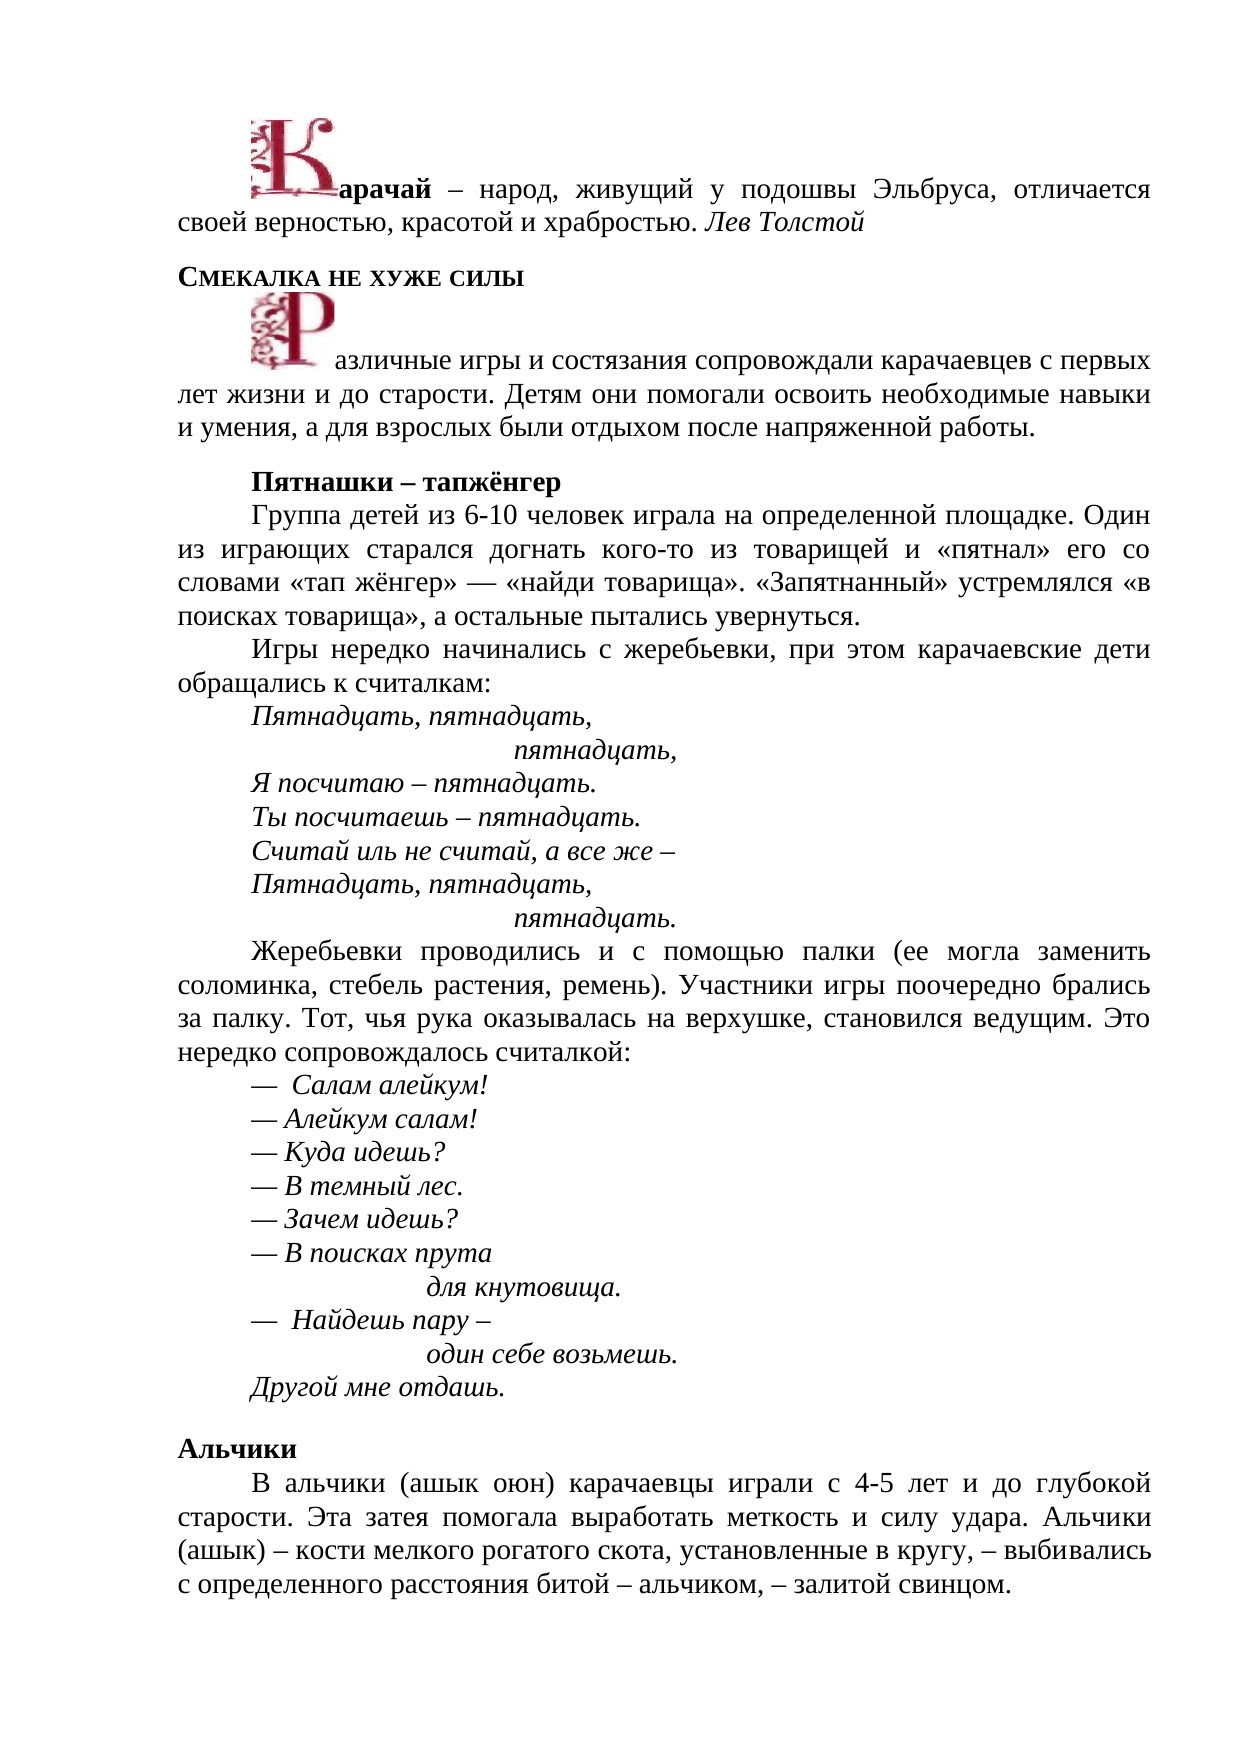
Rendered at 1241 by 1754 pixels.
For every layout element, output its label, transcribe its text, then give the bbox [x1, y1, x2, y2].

text Другой мне отдашь. [177, 1369, 1152, 1403]
text — Алейкум салам! [177, 1101, 1152, 1134]
text арачай – народ, живущий у подошвы Эльбруса, отличается своей верностью, красотой и храбростью. Лев Толстой [177, 118, 1152, 238]
text азличные игры и состязания сопровождали карачаевцев с первых лет жизни и до старости. Детям они помогали освоить необходимые навыки и умения, а для взрослых были отдыхом после напряженной работы. [177, 292, 1152, 443]
text Группа детей из 6-10 человек играла на определенной площадке. Один из играющих старался догнать кого-то из товарищей и «пятнал» его со словами «тап жёнгер» — «найди товарища». «Запятнанный» устремлялся «в поисках товарища», а остальные пытались увернуться. [177, 497, 1152, 631]
text Пятнашки – тапжёнгер [177, 464, 1152, 497]
text пятнадцать. [177, 900, 1152, 933]
text Я посчитаю – пятнадцать. [177, 766, 1152, 799]
text — Салам алейкум! [177, 1067, 1152, 1101]
text Смекалка не хуже силы [177, 259, 1152, 292]
text пятнадцать, [177, 732, 1152, 766]
text один себе возьмешь. [177, 1336, 1152, 1369]
text Игры нередко начинались с жеребьевки, при этом карачаевские дети обращались к считалкам: [177, 631, 1152, 698]
picture [251, 118, 339, 199]
text — Найдешь пару – [177, 1302, 1152, 1336]
text Альчики [177, 1432, 1152, 1465]
text — Куда идешь? [177, 1134, 1152, 1168]
text В альчики (ашык оюн) карачаевцы играли с 4-5 лет и до глубокой старости. Эта затея помогала выработать меткость и силу удара. Альчики (ашык) – кости мелкого рогатого скота, установленные в кругу, – выбивались с определенного расстояния битой – альчиком, – залитой свинцом. [177, 1465, 1152, 1599]
text Пятнадцать, пятнадцать, [177, 866, 1152, 900]
text — В поисках прута [177, 1235, 1152, 1269]
text Жеребьевки проводились и с помощью палки (ее могла заменить соломинка, стебель растения, ремень). Участники игры поочередно брались за палку. Тот, чья рука оказывалась на верхушке, становился ведущим. Это нередко сопровождалось считалкой: [177, 933, 1152, 1067]
picture [251, 292, 335, 370]
text — В темный лес. [177, 1168, 1152, 1202]
text для кнутовища. [177, 1269, 1152, 1302]
text Ты посчитаешь – пятнадцать. [177, 799, 1152, 833]
text Считай иль не считай, а все же – [177, 833, 1152, 866]
text Пятнадцать, пятнадцать, [177, 698, 1152, 732]
text — Зачем идешь? [177, 1202, 1152, 1235]
